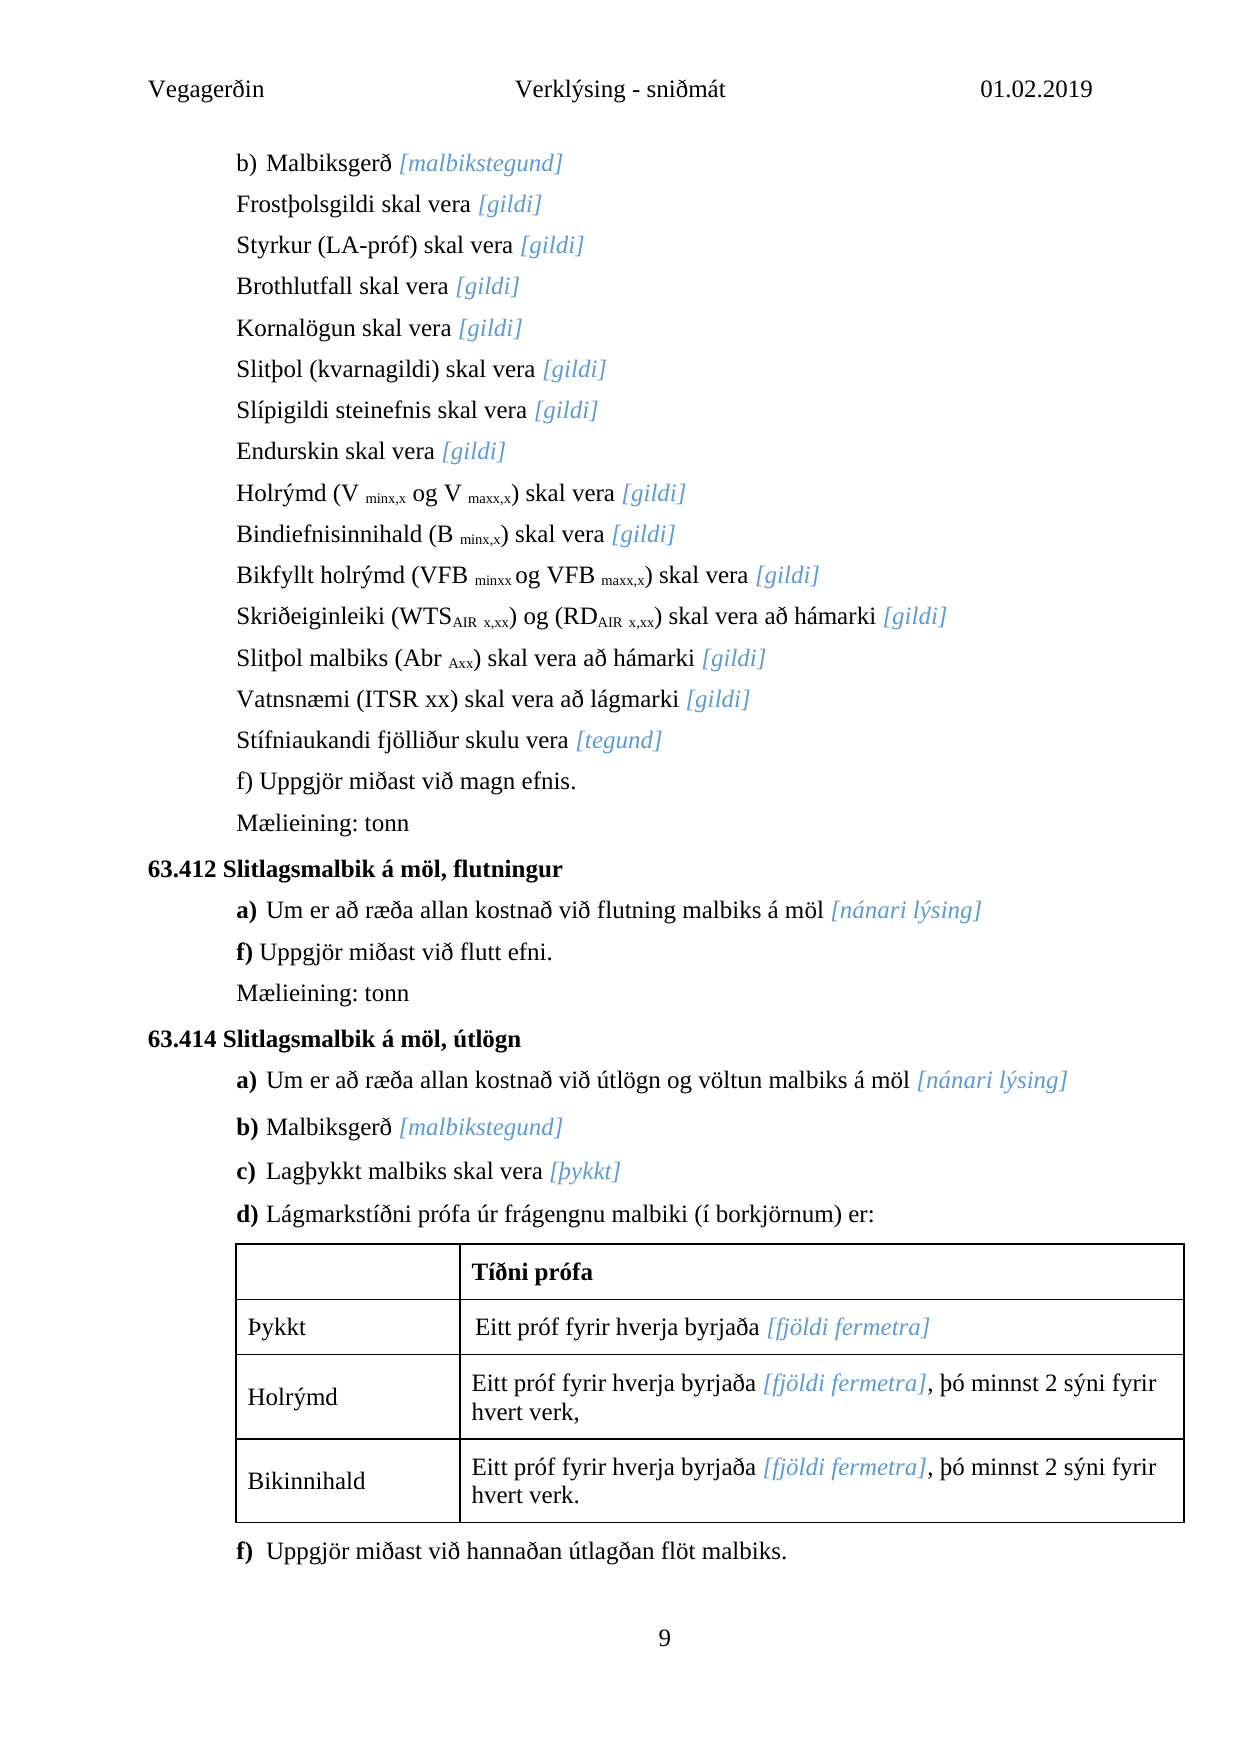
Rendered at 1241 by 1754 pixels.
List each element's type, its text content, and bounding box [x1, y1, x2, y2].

text f) Uppgjör miðast við magn efnis. [236, 766, 1093, 795]
text c) Lagþykkt malbiks skal vera [þykkt] [236, 1156, 1093, 1185]
text Frostþolsgildi skal vera [gildi] [236, 189, 1093, 218]
text Kornalögun skal vera [gildi] [236, 313, 1093, 341]
text f) Uppgjör miðast við flutt efni. [236, 937, 1093, 965]
text Vatnsnæmi (ITSR xx) skal vera að lágmarki [gildi] [236, 684, 1093, 713]
text Skriðeiginleiki (WTSAIR x,xx) og (RDAIR x,xx) skal vera að hámarki [gildi] [236, 601, 1093, 630]
table_cell Eitt próf fyrir hverja byrjaða [fjöldi fermetra], þó minnst 2 sýni fyrir hvert verk. [461, 1440, 1183, 1522]
text Bindiefnisinnihald (B minx,x) skal vera [gildi] [236, 519, 1093, 548]
text a) Um er að ræða allan kostnað við útlögn og völtun malbiks á möl [nánari lýsing] [236, 1066, 1093, 1094]
text Slitþol (kvarnagildi) skal vera [gildi] [236, 354, 1093, 383]
table_cell Þykkt [237, 1300, 459, 1354]
text Brothlutfall skal vera [gildi] [236, 271, 1093, 300]
text Bikfyllt holrýmd (VFB minxx og VFB maxx,x) skal vera [gildi] [236, 560, 1093, 589]
text 63.414 Slitlagsmalbik á möl, útlögn [148, 1024, 1088, 1053]
table_cell Bikinnihald [237, 1440, 459, 1522]
table_cell Eitt próf fyrir hverja byrjaða [fjöldi fermetra], þó minnst 2 sýni fyrir hvert verk, [461, 1355, 1183, 1438]
text f) Uppgjör miðast við hannaðan útlagðan flöt malbiks. [236, 1536, 1093, 1565]
text Endurskin skal vera [gildi] [236, 436, 1093, 465]
text b) Malbiksgerð [malbikstegund] [236, 1112, 1093, 1141]
table_header Tíðni prófa [461, 1245, 1183, 1298]
text Slitþol malbiks (Abr Axx) skal vera að hámarki [gildi] [236, 643, 1093, 671]
table_header [237, 1245, 459, 1298]
table_cell Holrýmd [237, 1355, 459, 1438]
text Styrkur (LA-próf) skal vera [gildi] [236, 230, 1093, 259]
text Holrýmd (V minx,x og V maxx,x) skal vera [gildi] [236, 478, 1093, 506]
text d) Lágmarkstíðni prófa úr frágengnu malbiki (í borkjörnum) er: [236, 1199, 1093, 1228]
text Mælieining: tonn [236, 808, 1093, 836]
text b) Malbiksgerð [malbikstegund] [236, 148, 1093, 176]
text Mælieining: tonn [236, 978, 1093, 1007]
table_cell Eitt próf fyrir hverja byrjaða [fjöldi fermetra] [461, 1300, 1183, 1354]
text 63.412 Slitlagsmalbik á möl, flutningur [148, 854, 1088, 883]
text Stífniaukandi fjölliður skulu vera [tegund] [236, 725, 1093, 754]
text a) Um er að ræða allan kostnað við flutning malbiks á möl [nánari lýsing] [236, 895, 1093, 924]
text Slípigildi steinefnis skal vera [gildi] [236, 395, 1093, 424]
